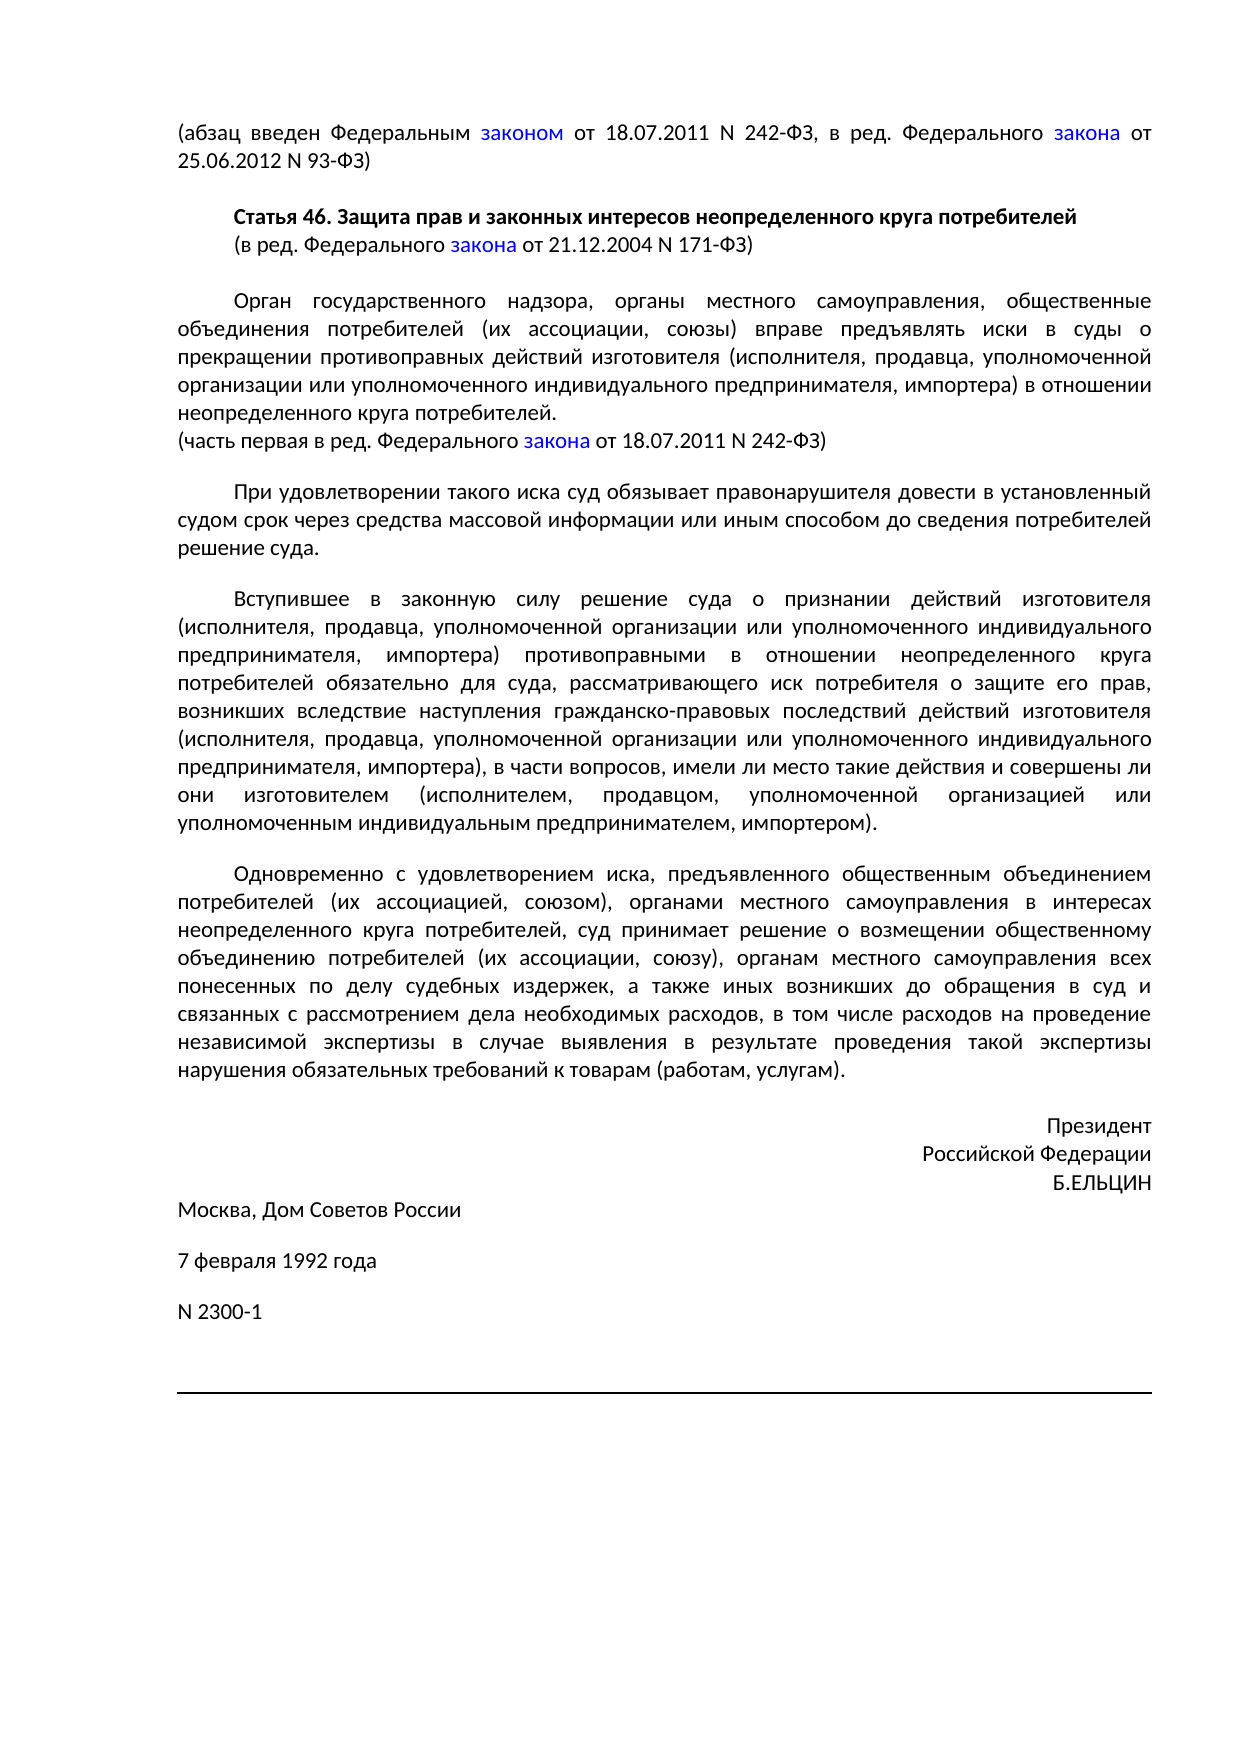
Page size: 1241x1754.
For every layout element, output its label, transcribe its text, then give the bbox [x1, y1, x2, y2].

text N 2300-1 [177, 1297, 1152, 1326]
text Москва, Дом Советов России [177, 1196, 1152, 1224]
text 7 февраля 1992 года [177, 1247, 1152, 1274]
text При удовлетворении такого иска суд обязывает правонарушителя довести в установленный судом срок через средства массовой информации или иным способом до сведения потребителей решение суда. [177, 477, 1152, 561]
text (часть первая в ред. Федерального закона от 18.07.2011 N 242-ФЗ) [177, 426, 1152, 454]
text (абзац введен Федеральным законом от 18.07.2011 N 242-ФЗ, в ред. Федерального закона от 25.06.2012 N 93-ФЗ) [177, 118, 1152, 174]
text Российской Федерации [177, 1139, 1152, 1168]
text Президент [177, 1112, 1152, 1139]
text Вступившее в законную силу решение суда о признании действий изготовителя (исполнителя, продавца, уполномоченной организации или уполномоченного индивидуального предпринимателя, импортера) противоправными в отношении неопределенного круга потребителей обязательно для суда, рассматривающего иск потребителя о защите его прав, возникших вследствие наступления гражданско-правовых последствий действий изготовителя (исполнителя, продавца, уполномоченной организации или уполномоченного индивидуального предпринимателя, импортера), в части вопросов, имели ли место такие действия и совершены ли они изготовителем (исполнителем, продавцом, уполномоченной организацией или уполномоченным индивидуальным предпринимателем, импортером). [177, 584, 1152, 836]
text Б.ЕЛЬЦИН [177, 1168, 1152, 1196]
text Одновременно с удовлетворением иска, предъявленного общественным объединением потребителей (их ассоциацией, союзом), органами местного самоуправления в интересах неопределенного круга потребителей, суд принимает решение о возмещении общественному объединению потребителей (их ассоциации, союзу), органам местного самоуправления всех понесенных по делу судебных издержек, а также иных возникших до обращения в суд и связанных с рассмотрением дела необходимых расходов, в том числе расходов на проведение независимой экспертизы в случае выявления в результате проведения такой экспертизы нарушения обязательных требований к товарам (работам, услугам). [177, 859, 1152, 1083]
title Статья 46. Защита прав и законных интересов неопределенного круга потребителей [177, 202, 1152, 230]
text (в ред. Федерального закона от 21.12.2004 N 171-ФЗ) [177, 230, 1152, 258]
text Орган государственного надзора, органы местного самоуправления, общественные объединения потребителей (их ассоциации, союзы) вправе предъявлять иски в суды о прекращении противоправных действий изготовителя (исполнителя, продавца, уполномоченной организации или уполномоченного индивидуального предпринимателя, импортера) в отношении неопределенного круга потребителей. [177, 286, 1152, 426]
